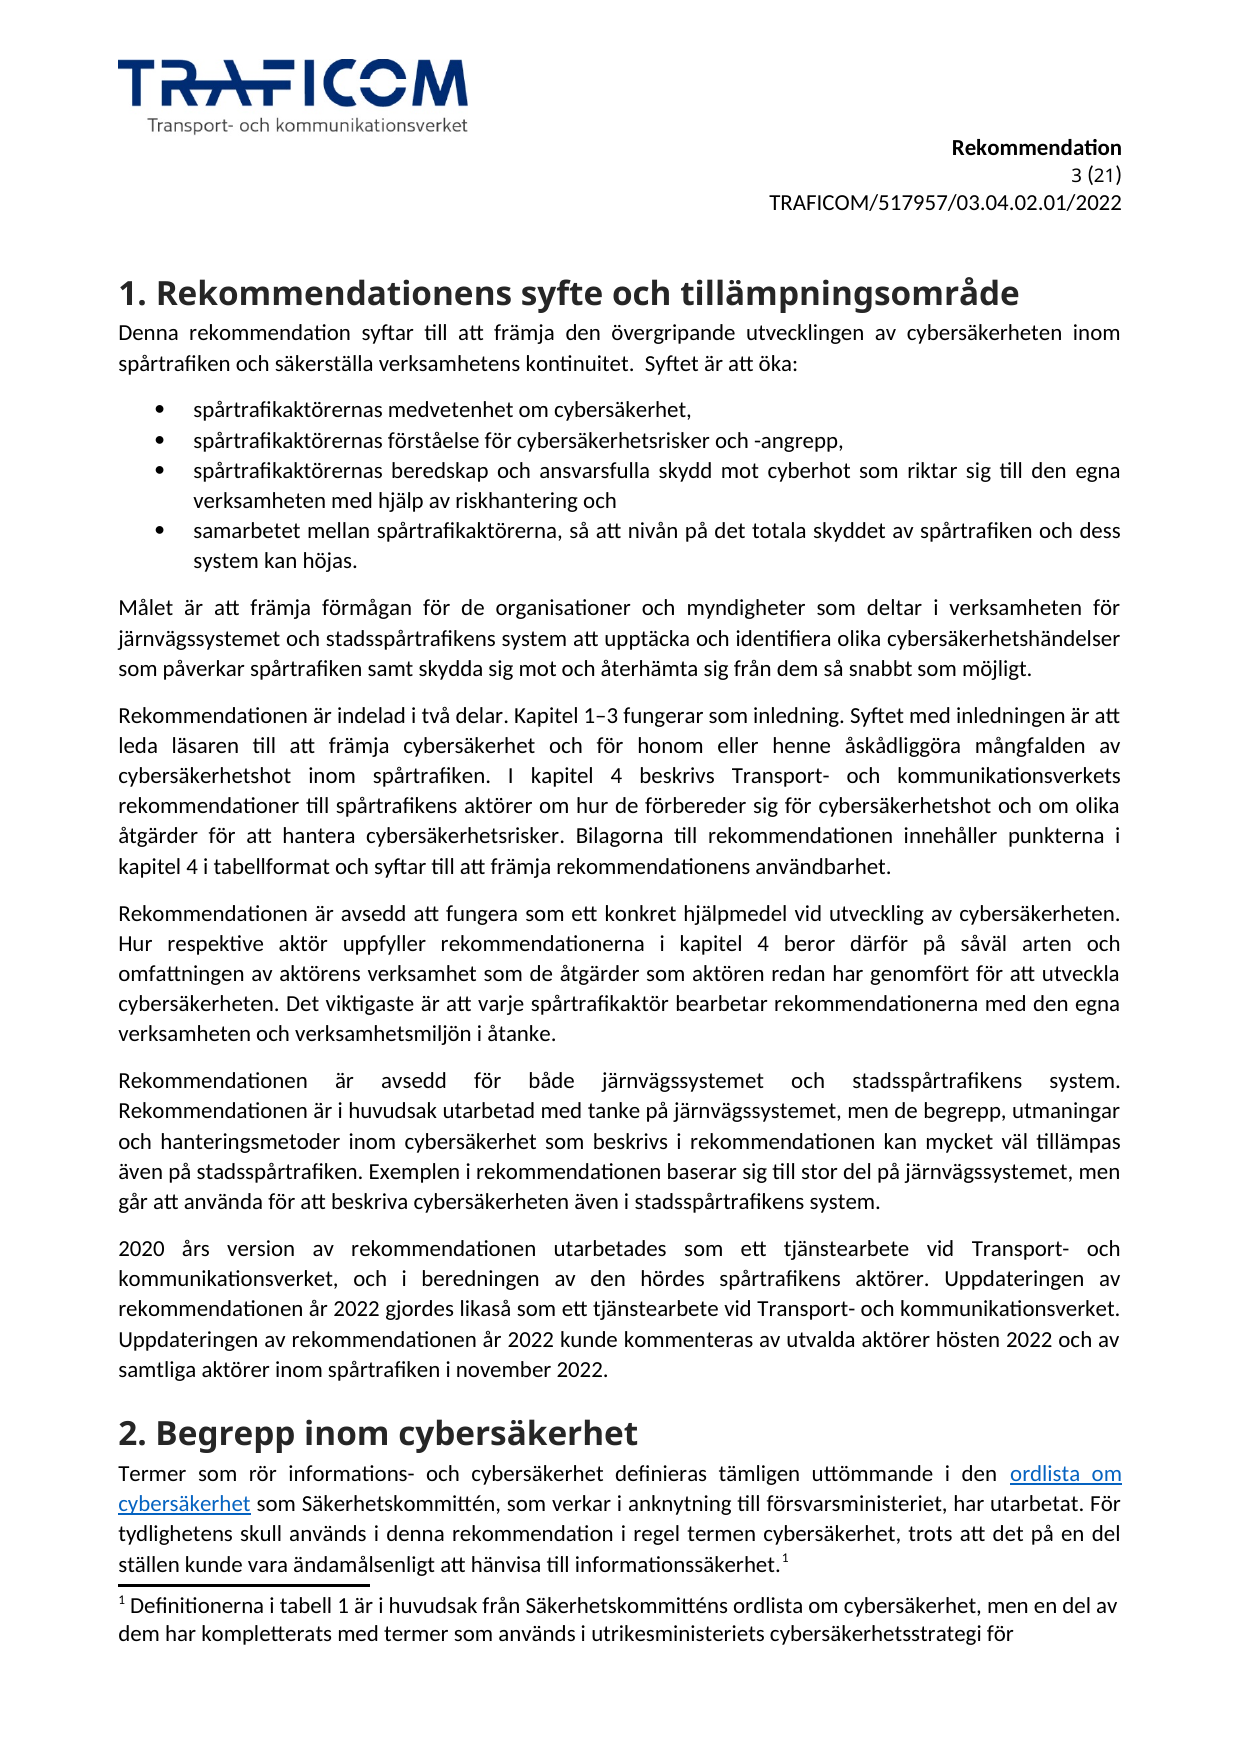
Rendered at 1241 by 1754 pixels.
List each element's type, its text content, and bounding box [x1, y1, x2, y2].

list samarbetet mellan spårtrafikaktörerna, så att nivån på det totala skyddet av spårtrafiken och dess system kan höjas. [156, 516, 1122, 575]
text Termer som rör informations- och cybersäkerhet definieras tämligen uttömmande i den ordlista om cybersäkerhet som Säkerhetskommittén, som verkar i anknytning till försvarsministeriet, har utarbetat. För tydlighetens skull används i denna rekommendation i regel termen cybersäkerhet, trots att det på en del ställen kunde vara ändamålsenligt att hänvisa till informationssäkerhet. [118, 1459, 1122, 1578]
picture [118, 59, 468, 136]
text 2020 års version av rekommendationen utarbetades som ett tjänstearbete vid Transport- och kommunikationsverket, och i beredningen av den hördes spårtrafikens aktörer. Uppdateringen av rekommendationen år 2022 gjordes likaså som ett tjänstearbete vid Transport- och kommunikationsverket. Uppdateringen av rekommendationen år 2022 kunde kommenteras av utvalda aktörer hösten 2022 och av samtliga aktörer inom spårtrafiken i november 2022. [118, 1234, 1122, 1383]
list spårtrafikaktörernas förståelse för cybersäkerhetsrisker och -angrepp, [156, 426, 1122, 454]
list spårtrafikaktörernas medvetenhet om cybersäkerhet, [156, 396, 1122, 424]
subtitle 2. Begrepp inom cybersäkerhet [118, 1410, 1122, 1456]
subtitle Rekommendationens syfte och tillämpningsområde [118, 269, 1122, 315]
list spårtrafikaktörernas beredskap och ansvarsfulla skydd mot cyberhot som riktar sig till den egna verksamheten med hjälp av riskhantering och [156, 456, 1122, 514]
text Rekommendationen är avsedd att fungera som ett konkret hjälpmedel vid utveckling av cybersäkerheten. Hur respektive aktör uppfyller rekommendationerna i kapitel 4 beror därför på såväl arten och omfattningen av aktörens verksamhet som de åtgärder som aktören redan har genomfört för att utveckla cybersäkerheten. Det viktigaste är att varje spårtrafikaktör bearbetar rekommendationerna med den egna verksamheten och verksamhetsmiljön i åtanke. [118, 899, 1122, 1048]
text Rekommendationen är avsedd för både järnvägssystemet och stadsspårtrafikens system. Rekommendationen är i huvudsak utarbetad med tanke på järnvägssystemet, men de begrepp, utmaningar och hanteringsmetoder inom cybersäkerhet som beskrivs i rekommendationen kan mycket väl tillämpas även på stadsspårtrafiken. Exemplen i rekommendationen baserar sig till stor del på järnvägssystemet, men går att använda för att beskriva cybersäkerheten även i stadsspårtrafikens system. [118, 1066, 1122, 1215]
text Rekommendationen är indelad i två delar. Kapitel 1–3 fungerar som inledning. Syftet med inledningen är att leda läsaren till att främja cybersäkerhet och för honom eller henne åskådliggöra mångfalden av cybersäkerhetshot inom spårtrafiken. I kapitel 4 beskrivs Transport- och kommunikationsverkets rekommendationer till spårtrafikens aktörer om hur de förbereder sig för cybersäkerhetshot och om olika åtgärder för att hantera cybersäkerhetsrisker. Bilagorna till rekommendationen innehåller punkterna i kapitel 4 i tabellformat och syftar till att främja rekommendationens användbarhet. [118, 701, 1122, 880]
text Målet är att främja förmågan för de organisationer och myndigheter som deltar i verksamheten för järnvägssystemet och stadsspårtrafikens system att upptäcka och identifiera olika cybersäkerhetshändelser som påverkar spårtrafiken samt skydda sig mot och återhämta sig från dem så snabbt som möjligt. [118, 593, 1122, 682]
text Denna rekommendation syftar till att främja den övergripande utvecklingen av cybersäkerheten inom spårtrafiken och säkerställa verksamhetens kontinuitet. Syftet är att öka: [118, 318, 1122, 377]
